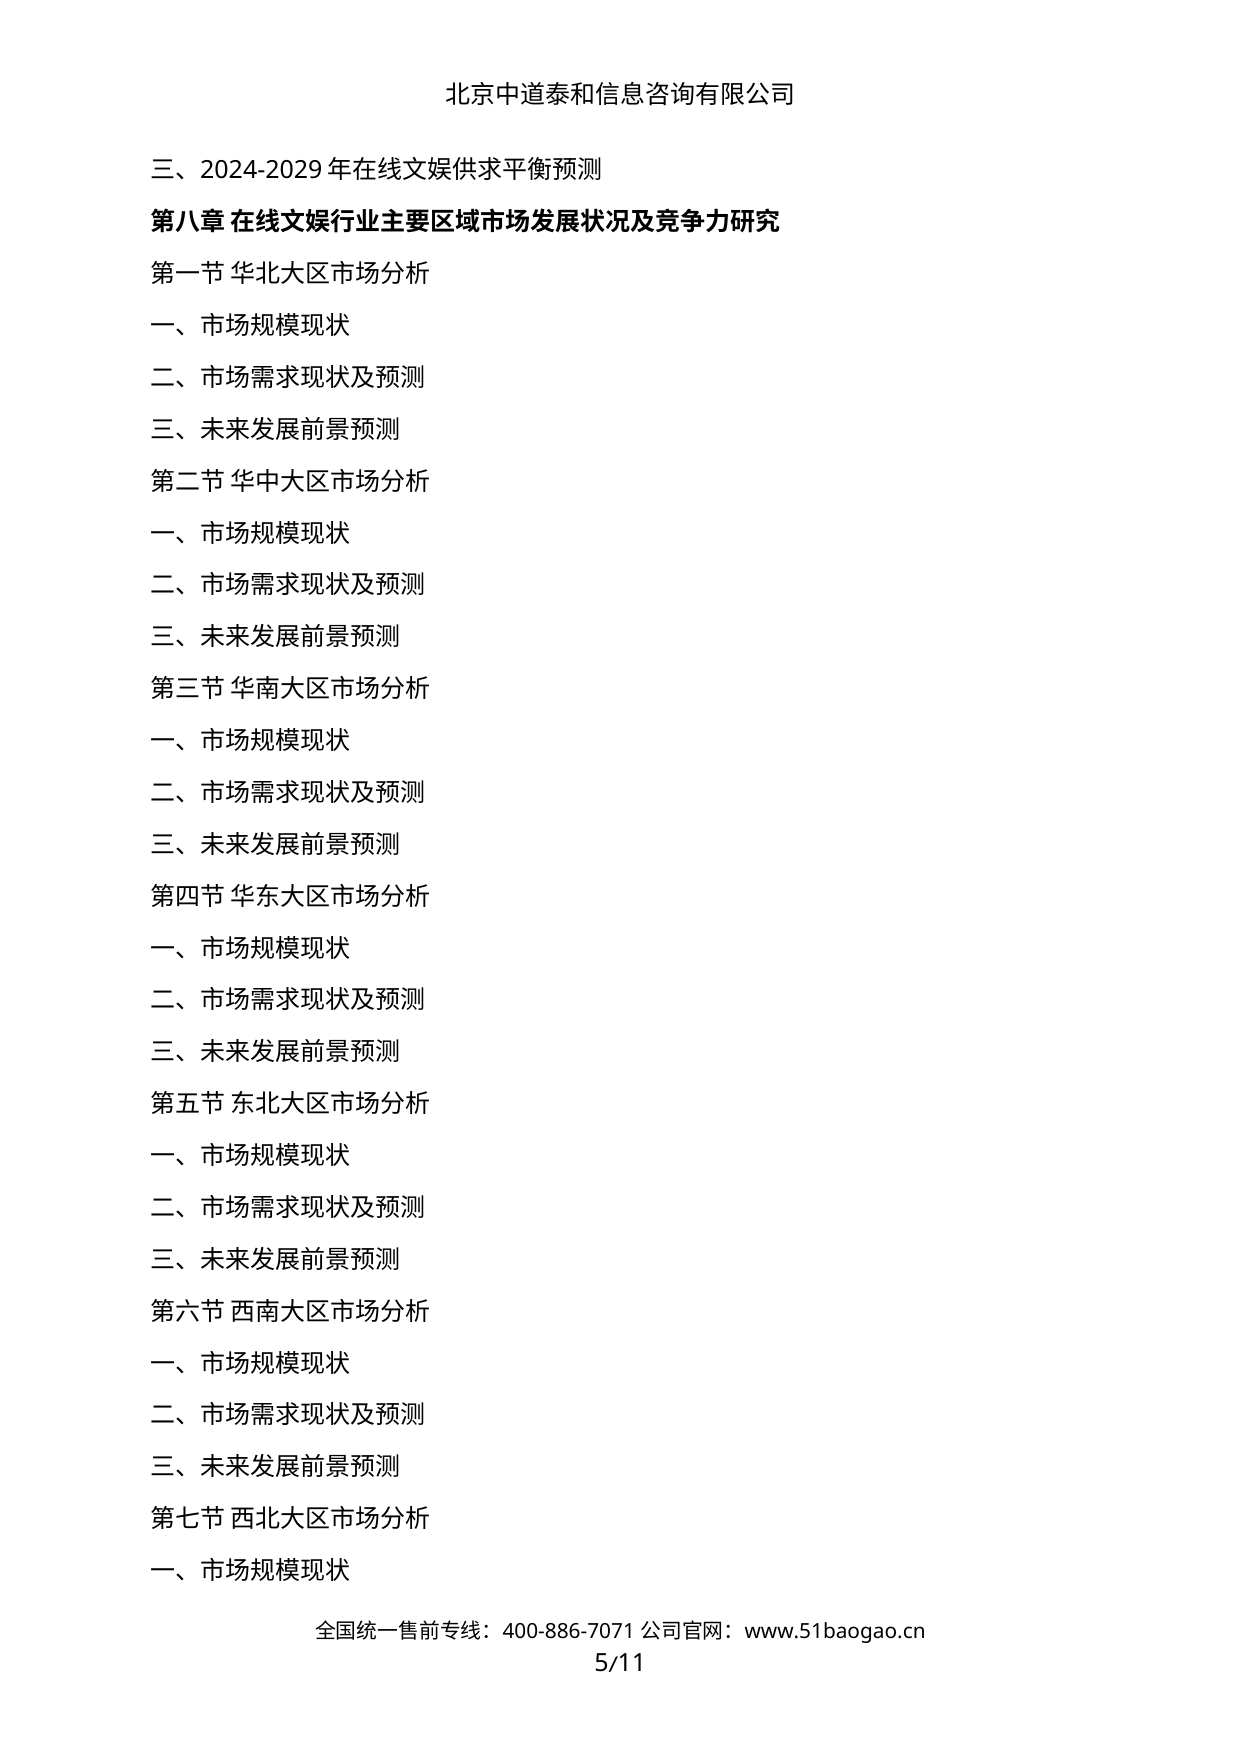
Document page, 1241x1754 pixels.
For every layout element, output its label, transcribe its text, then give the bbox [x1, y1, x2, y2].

text 二、市场需求现状及预测 [150, 357, 1090, 394]
text 一、市场规模现状 [150, 1136, 1090, 1172]
text 第六节 西南大区市场分析 [150, 1291, 1090, 1327]
text 一、市场规模现状 [150, 928, 1090, 964]
text 三、未来发展前景预测 [150, 617, 1090, 653]
text 第三节 华南大区市场分析 [150, 669, 1090, 705]
text 二、市场需求现状及预测 [150, 772, 1090, 809]
text 一、市场规模现状 [150, 306, 1090, 342]
text 第八章 在线文娱行业主要区域市场发展状况及竞争力研究 [150, 202, 1090, 238]
text 一、市场规模现状 [150, 1343, 1090, 1379]
text 第二节 华中大区市场分析 [150, 461, 1090, 497]
text 一、市场规模现状 [150, 1551, 1090, 1587]
text 第五节 东北大区市场分析 [150, 1084, 1090, 1120]
text 三、未来发展前景预测 [150, 824, 1090, 861]
text 三、未来发展前景预测 [150, 1447, 1090, 1483]
text 三、未来发展前景预测 [150, 1239, 1090, 1276]
text 第七节 西北大区市场分析 [150, 1499, 1090, 1535]
text 二、市场需求现状及预测 [150, 1187, 1090, 1224]
text 三、未来发展前景预测 [150, 409, 1090, 446]
text 第一节 华北大区市场分析 [150, 254, 1090, 290]
text 第四节 华东大区市场分析 [150, 876, 1090, 912]
text 一、市场规模现状 [150, 721, 1090, 757]
text 一、市场规模现状 [150, 513, 1090, 549]
text 二、市场需求现状及预测 [150, 565, 1090, 601]
text 二、市场需求现状及预测 [150, 1395, 1090, 1431]
text 三、2024-2029年在线文娱供求平衡预测 [150, 150, 1090, 186]
text 二、市场需求现状及预测 [150, 980, 1090, 1016]
text 三、未来发展前景预测 [150, 1032, 1090, 1068]
